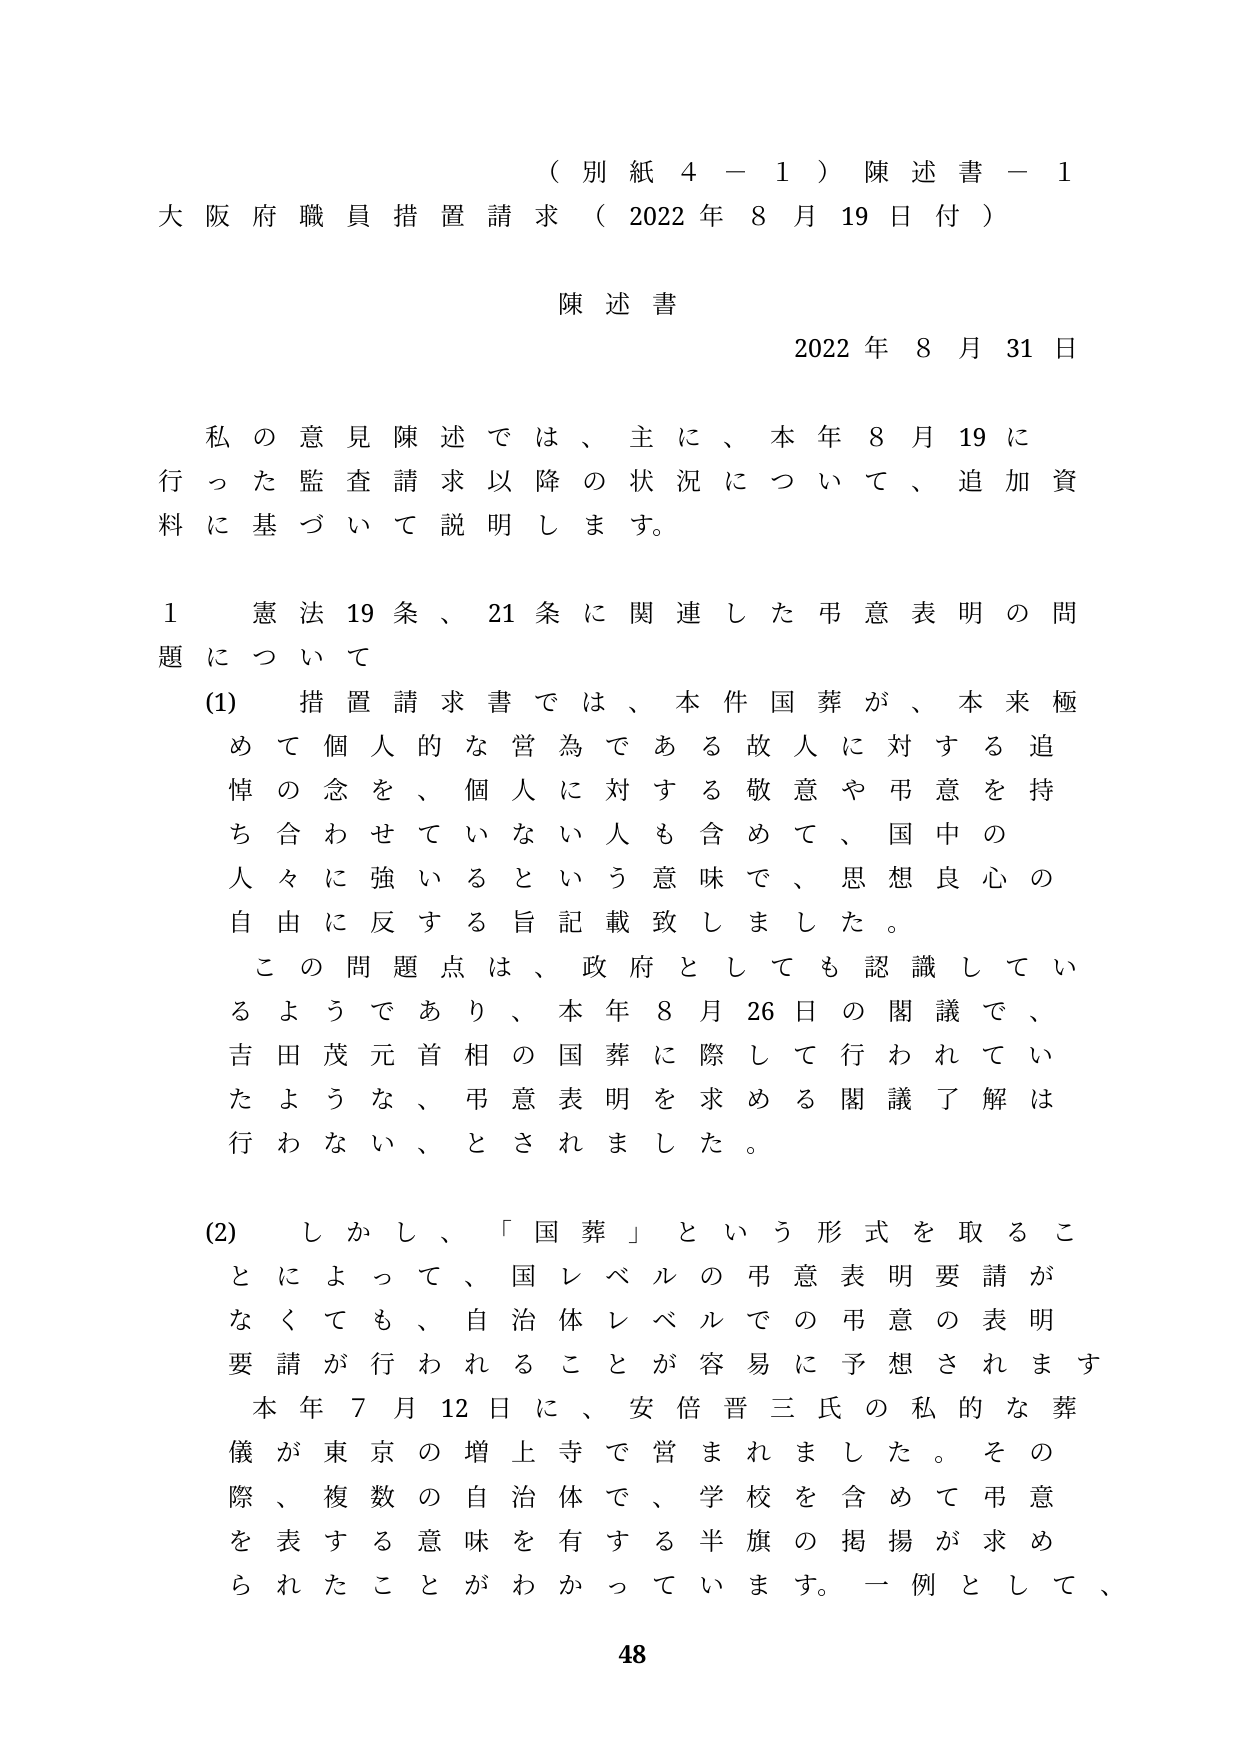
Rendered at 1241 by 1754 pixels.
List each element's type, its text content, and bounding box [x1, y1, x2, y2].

text 私の意見陳述では、主に、本年８月19に行った監査請求以降の状況について、追加資料に基づいて説明します。 [158, 413, 1100, 546]
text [205, 1385, 1100, 1606]
text 大阪府職員措置請求（2022年８月19日付） [158, 192, 1100, 237]
text (1) 措置請求書では、本件国葬が、本来極めて個人的な営為である故人に対する追悼の念を、個人に対する敬意や弔意を持ち合わせていない人も含めて、国中の人々に強いるという意味で、思想良心の自由に反する旨記載致しました。 [182, 678, 1100, 943]
text 2022年８月31日 [158, 325, 1100, 369]
text この問題点は、政府としても認識しているようであり、本年８月26日の閣議で、吉田茂元首相の国葬に際して行われていたような、弔意表明を求める閣議了解は行わない、とされました。 [205, 943, 1100, 1164]
text (2) しかし、「国葬」という形式を取ることによって、国レベルの弔意表明要請がなくても、自治体レベルでの弔意の表明要請が行われることが容易に予想されます。 [182, 1208, 1100, 1385]
text １ 憲法19条、21条に関連した弔意表明の問題について [158, 590, 1100, 678]
text 陳述書 [158, 281, 1100, 325]
subtitle （別紙４－１）陳述書－１ [158, 148, 1100, 192]
